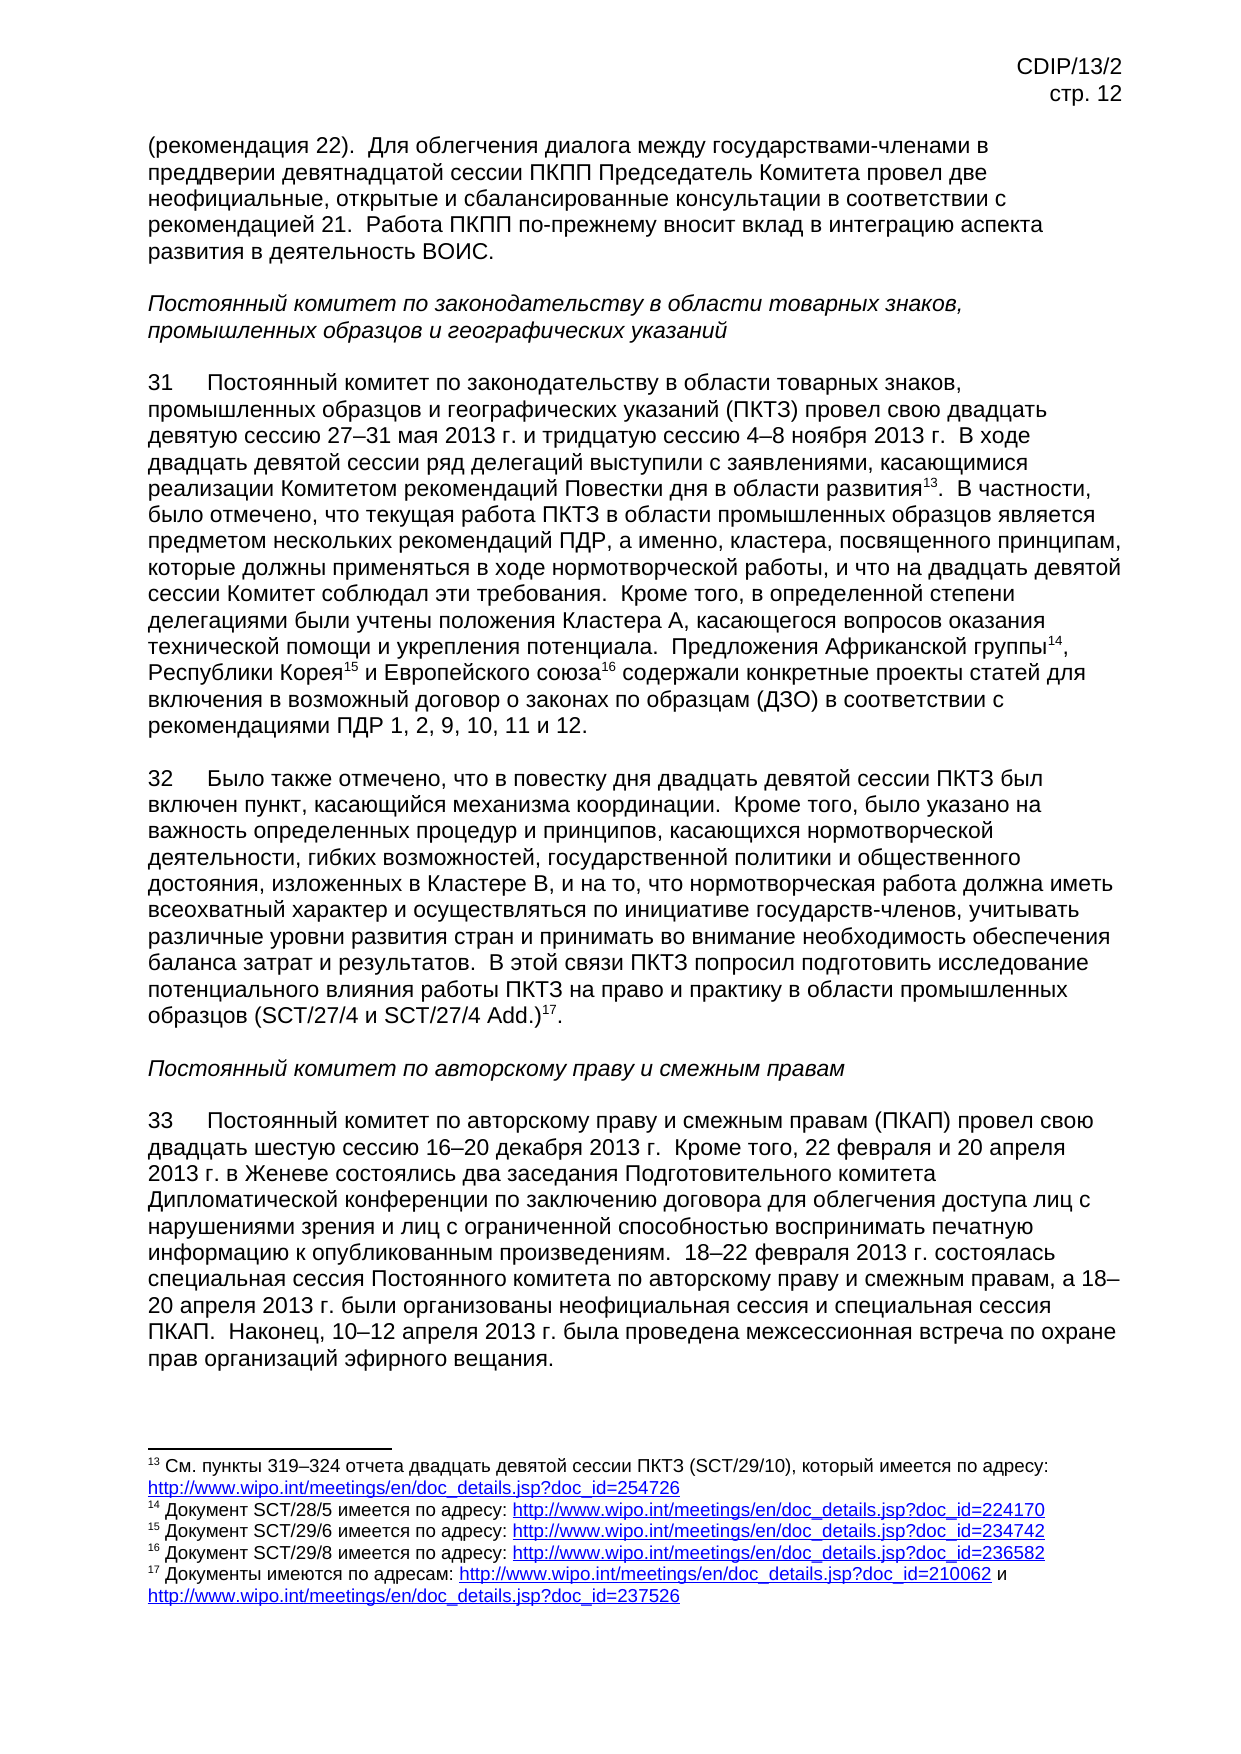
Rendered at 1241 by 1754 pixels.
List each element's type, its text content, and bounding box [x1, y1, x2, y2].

text Было также отмечено, что в повестку дня двадцать девятой сессии ПКТЗ был включен пункт, касающийся механизма координации. Кроме того, было указано на важность определенных процедур и принципов, касающихся нормотворческой деятельности, гибких возможностей, государственной политики и общественного достояния, изложенных в Кластере B, и на то, что нормотворческая работа должна иметь всеохватный характер и осуществляться по инициативе государств-членов, учитывать различные уровни развития стран и принимать во внимание необходимость обеспечения баланса затрат и результатов. В этой связи ПКТЗ попросил подготовить исследование потенциального влияния работы ПКТЗ на право и практику в области промышленных образцов (SCT/27/4 и SCT/27/4 Add.). [148, 765, 1122, 1028]
text Постоянный комитет по законодательству в области товарных знаков, промышленных образцов и географических указаний (ПКТЗ) провел свою двадцать девятую сессию 27–31 мая 2013 г. и тридцатую сессию 4–8 ноября 2013 г. В ходе двадцать девятой сессии ряд делегаций выступили с заявлениями, касающимися реализации Комитетом рекомендаций Повестки дня в области развития. В частности, было отмечено, что текущая работа ПКТЗ в области промышленных образцов является предметом нескольких рекомендаций ПДР, а именно, кластера, посвященного принципам, которые должны применяться в ходе нормотворческой работы, и что на двадцать девятой сессии Комитет соблюдал эти требования. Кроме того, в определенной степени делегациями были учтены положения Кластера A, касающегося вопросов оказания технической помощи и укрепления потенциала. Предложения Африканской группы, Республики Корея и Европейского союза содержали конкретные проекты статей для включения в возможный договор о законах по образцам (ДЗО) в соответствии с рекомендациями ПДР 1, 2, 9, 10, 11 и 12. [148, 369, 1122, 738]
text Постоянный комитет по авторскому праву и смежным правам [148, 1054, 1122, 1081]
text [148, 132, 1122, 264]
text Постоянный комитет по авторскому праву и смежным правам (ПКАП) провел свою двадцать шестую сессию 16–20 декабря 2013 г. Кроме того, 22 февраля и 20 апреля 2013 г. в Женеве состоялись два заседания Подготовительного комитета Дипломатической конференции по заключению договора для облегчения доступа лиц с нарушениями зрения и лиц с ограниченной способностью воспринимать печатную информацию к опубликованным произведениям. 18–22 февраля 2013 г. состоялась специальная сессия Постоянного комитета по авторскому праву и смежным правам, а 18–20 апреля 2013 г. были организованы неофициальная сессия и специальная сессия ПКАП. Наконец, 10–12 апреля 2013 г. была проведена межсессионная встреча по охране прав организаций эфирного вещания. [148, 1107, 1122, 1371]
text Постоянный комитет по законодательству в области товарных знаков, промышленных образцов и географических указаний [148, 290, 1122, 343]
